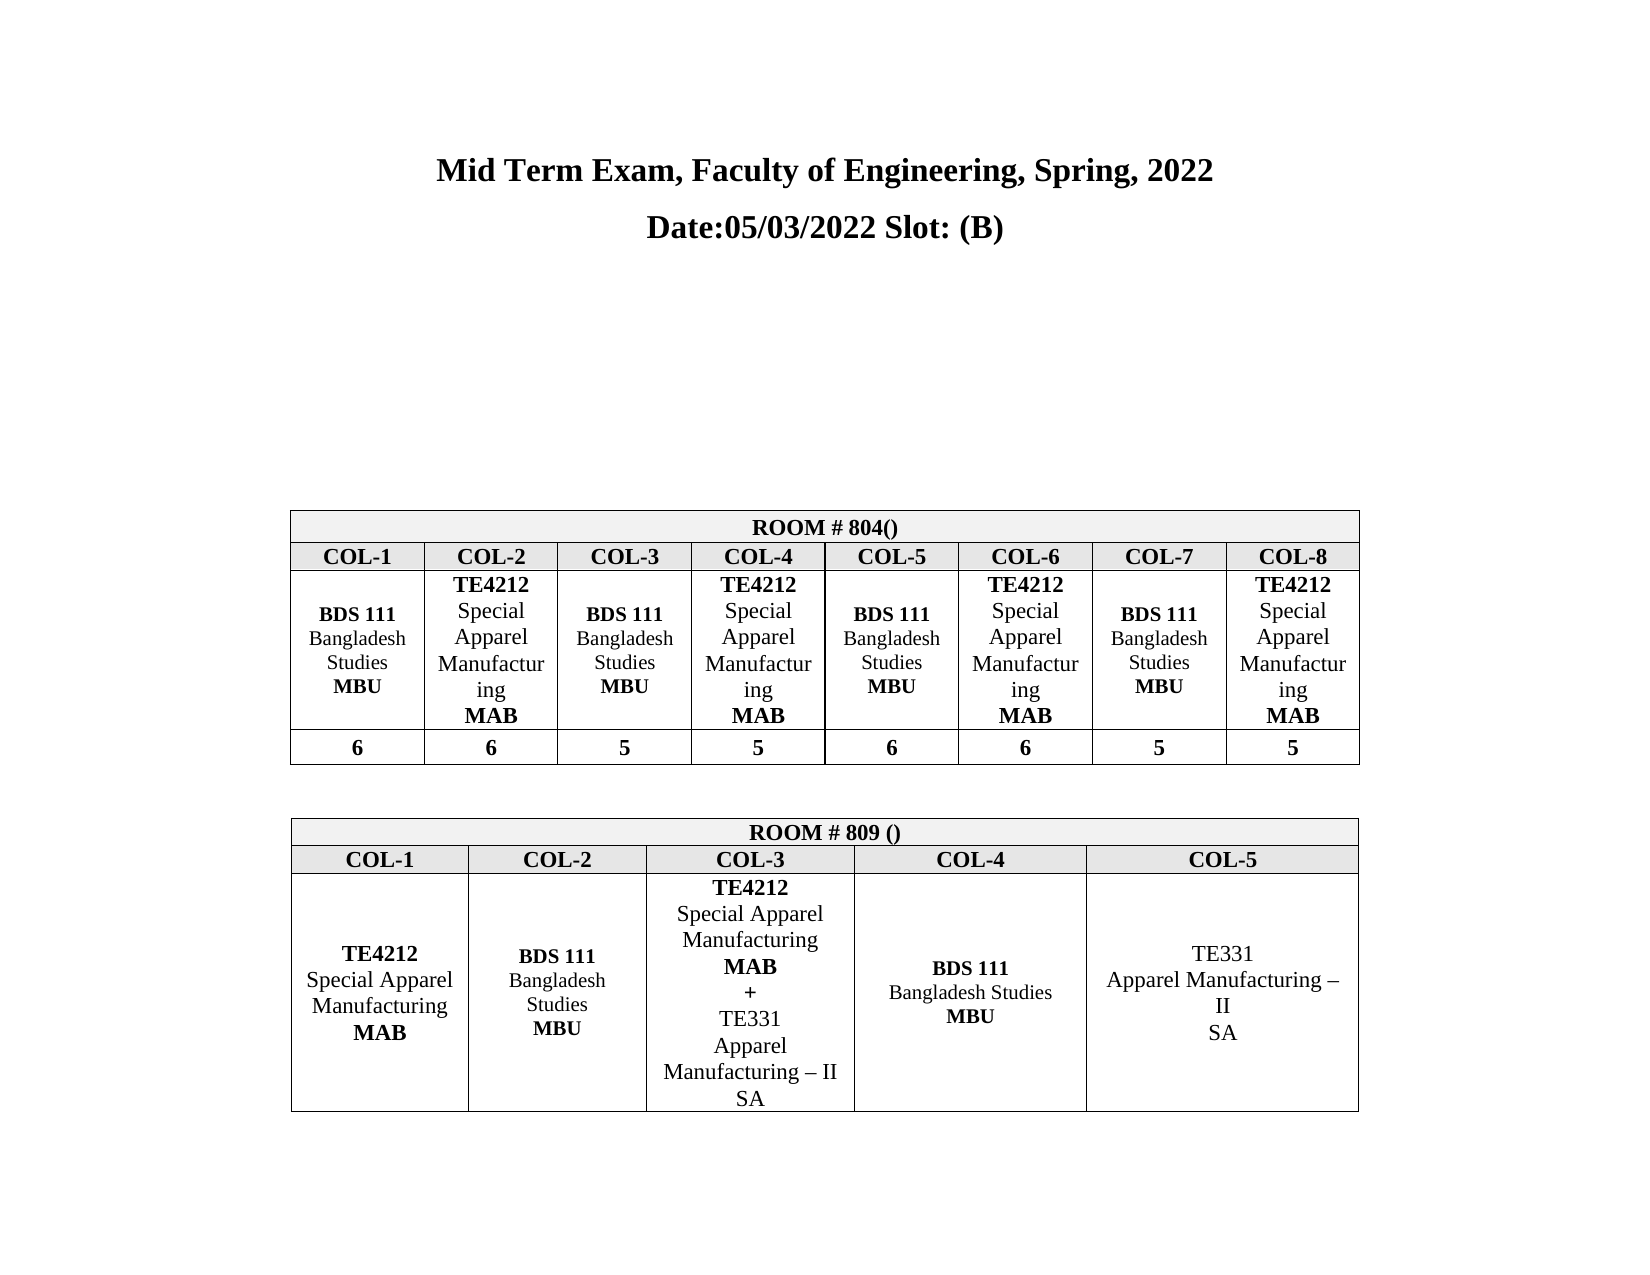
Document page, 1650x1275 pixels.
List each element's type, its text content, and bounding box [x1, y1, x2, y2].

table_cell COL-3 [647, 846, 854, 873]
table_cell 5 [1093, 730, 1226, 764]
table_cell 6 [291, 730, 424, 764]
table_cell COL-1 [291, 543, 424, 569]
table_cell TE4212 Special Apparel Manufacturing MAB [425, 571, 557, 729]
table_cell BDS 111 Bangladesh Studies MBU [291, 571, 424, 729]
table_cell COL-8 [1227, 543, 1359, 569]
table_cell TE4212 Special Apparel Manufacturing MAB [292, 874, 468, 1111]
table_header ROOM # 809 () [292, 819, 1358, 845]
table_cell BDS 111 Bangladesh Studies MBU [469, 874, 646, 1111]
table_cell BDS 111 Bangladesh Studies MBU [1093, 571, 1226, 729]
table_cell COL-2 [425, 543, 557, 569]
table_cell COL-5 [1087, 846, 1358, 873]
table_header ROOM # 804() [291, 511, 1359, 542]
table_cell 5 [1227, 730, 1359, 764]
table_cell TE4212 Special Apparel Manufacturing MAB [692, 571, 824, 729]
table_cell BDS 111 Bangladesh Studies MBU [826, 571, 958, 729]
table_cell COL-1 [292, 846, 468, 873]
table_cell TE331 Apparel Manufacturing – II SA [1087, 874, 1358, 1111]
table_cell COL-2 [469, 846, 646, 873]
table_cell BDS 111 Bangladesh Studies MBU [855, 874, 1086, 1111]
table_cell TE4212 Special Apparel Manufacturing MAB + TE331 Apparel Manufacturing – II SA [647, 874, 854, 1111]
table_cell COL-5 [826, 543, 958, 569]
table_cell 6 [425, 730, 557, 764]
table_cell TE4212 Special Apparel Manufacturing MAB [959, 571, 1092, 729]
table_cell COL-7 [1093, 543, 1226, 569]
table_cell COL-4 [692, 543, 824, 569]
table_cell COL-6 [959, 543, 1092, 569]
table_cell 6 [959, 730, 1092, 764]
table_cell BDS 111 Bangladesh Studies MBU [558, 571, 691, 729]
table_cell COL-3 [558, 543, 691, 569]
table_cell 5 [692, 730, 824, 764]
table_cell TE4212 Special Apparel Manufacturing MAB [1227, 571, 1359, 729]
table_cell 6 [826, 730, 958, 764]
table_cell 5 [558, 730, 691, 764]
table_cell COL-4 [855, 846, 1086, 873]
